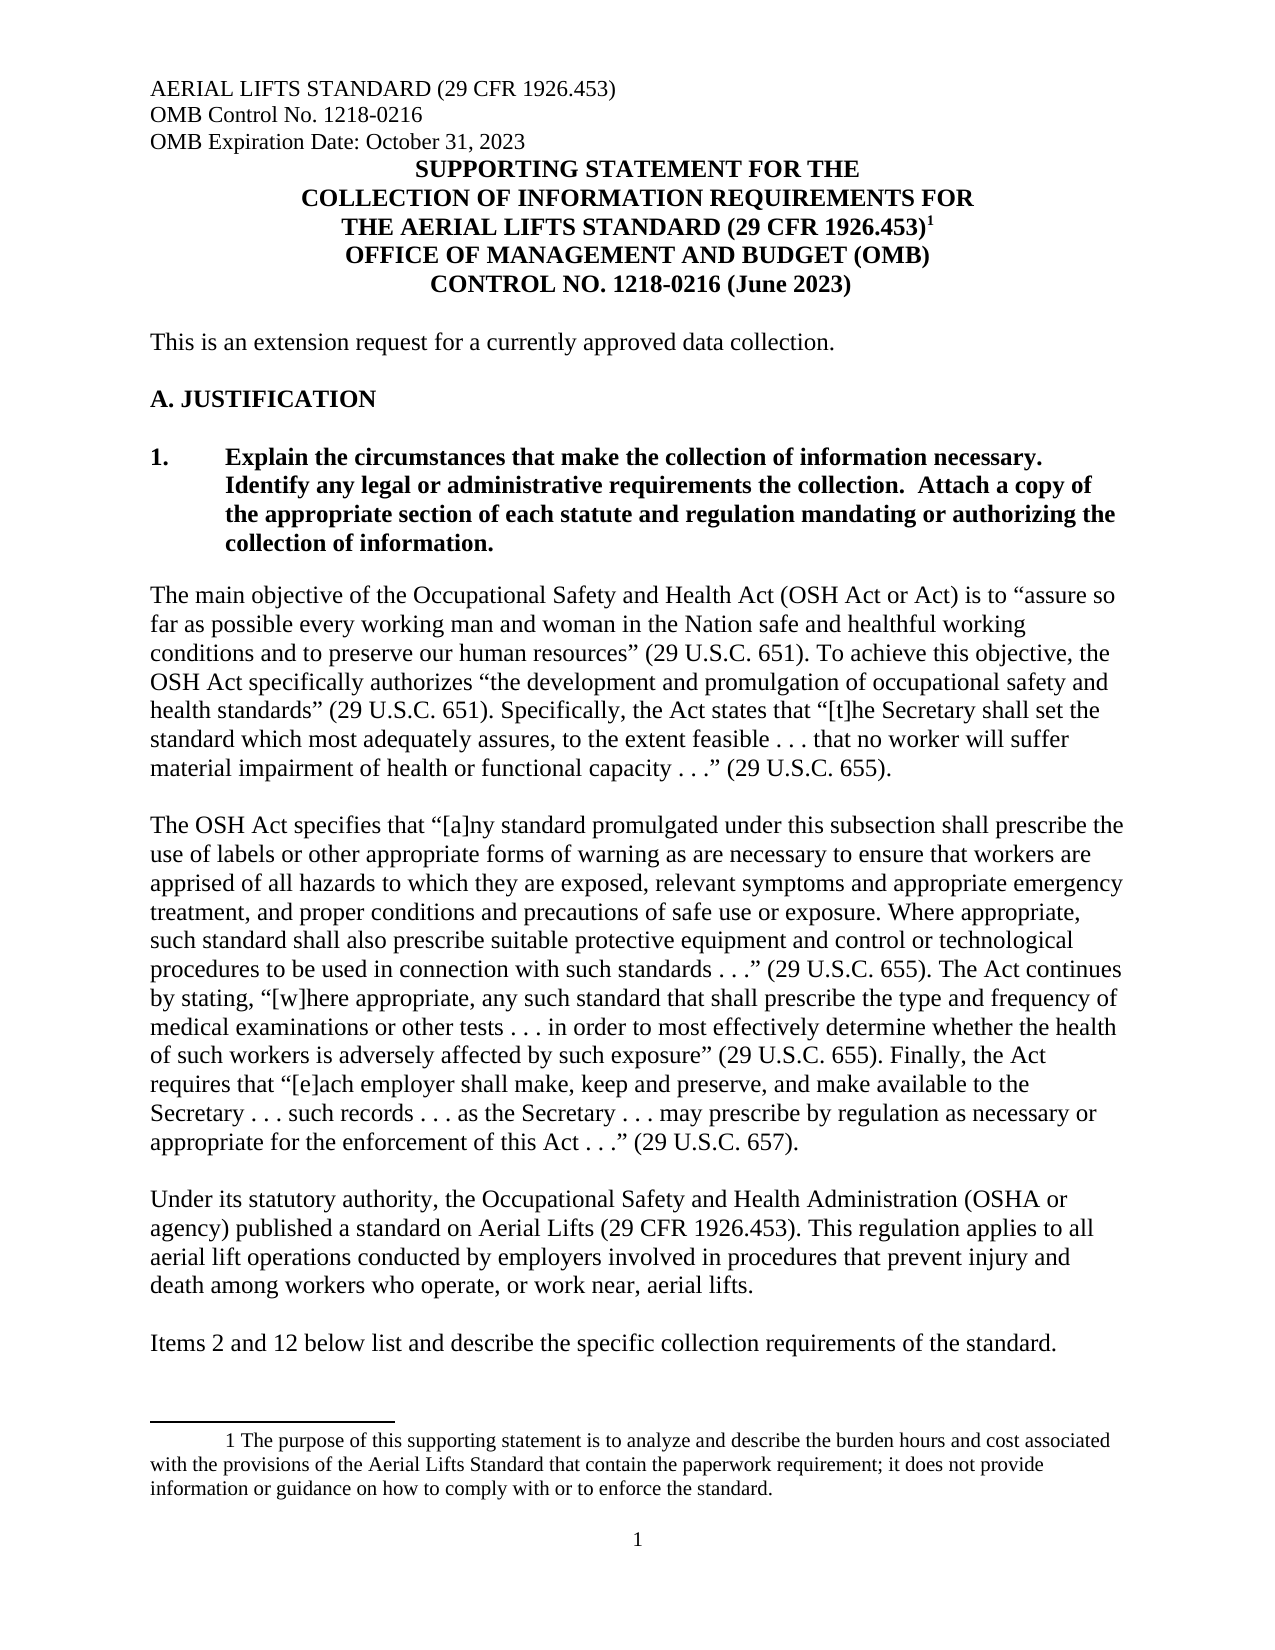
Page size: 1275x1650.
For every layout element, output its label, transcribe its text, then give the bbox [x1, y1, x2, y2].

text THE AERIAL LIFTS STANDARD (29 CFR 1926.453) [150, 212, 1125, 240]
text The main objective of the Occupational Safety and Health Act (OSH Act or Act) is to “assure so far as possible every working man and woman in the Nation safe and healthful working conditions and to preserve our human resources” (29 U.S.C. 651). To achieve this objective, the OSH Act specifically authorizes “the development and promulgation of occupational safety and health standards” (29 U.S.C. 651). Specifically, the Act states that “[t]he Secretary shall set the standard which most adequately assures, to the extent feasible . . . that no worker will suffer material impairment of health or functional capacity . . .” (29 U.S.C. 655). [150, 581, 1125, 782]
text A. JUSTIFICATION [150, 384, 1125, 413]
text 1. Explain the circumstances that make the collection of information necessary. Identify any legal or administrative requirements the collection. Attach a copy of the appropriate section of each statute and regulation mandating or authorizing the collection of information. [150, 442, 1125, 557]
text COLLECTION OF INFORMATION REQUIREMENTS FOR [150, 183, 1125, 212]
text OFFICE OF MANAGEMENT AND BUDGET (OMB) [150, 240, 1125, 269]
text The OSH Act specifies that “[a]ny standard promulgated under this subsection shall prescribe the use of labels or other appropriate forms of warning as are necessary to ensure that workers are apprised of all hazards to which they are exposed, relevant symptoms and appropriate emergency treatment, and proper conditions and precautions of safe use or exposure. Where appropriate, such standard shall also prescribe suitable protective equipment and control or technological procedures to be used in connection with such standards . . .” (29 U.S.C. 655). The Act continues by stating, “[w]here appropriate, any such standard that shall prescribe the type and frequency of medical examinations or other tests . . . in order to most effectively determine whether the health of such workers is adversely affected by such exposure” (29 U.S.C. 655). Finally, the Act requires that “[e]ach employer shall make, keep and preserve, and make available to the Secretary . . . such records . . . as the Secretary . . . may prescribe by regulation as necessary or appropriate for the enforcement of this Act . . .” (29 U.S.C. 657). [150, 811, 1125, 1156]
text CONTROL NO. 1218-0216 (June 2023) [150, 269, 1125, 298]
text Under its statutory authority, the Occupational Safety and Health Administration (OSHA or agency) published a standard on Aerial Lifts (29 CFR 1926.453). This regulation applies to all aerial lift operations conducted by employers involved in procedures that prevent injury and death among workers who operate, or work near, aerial lifts. [150, 1184, 1125, 1299]
text SUPPORTING STATEMENT FOR THE [150, 154, 1125, 183]
text This is an extension request for a currently approved data collection. [150, 327, 1125, 355]
text Items 2 and 12 below list and describe the specific collection requirements of the standard. [150, 1328, 1125, 1357]
